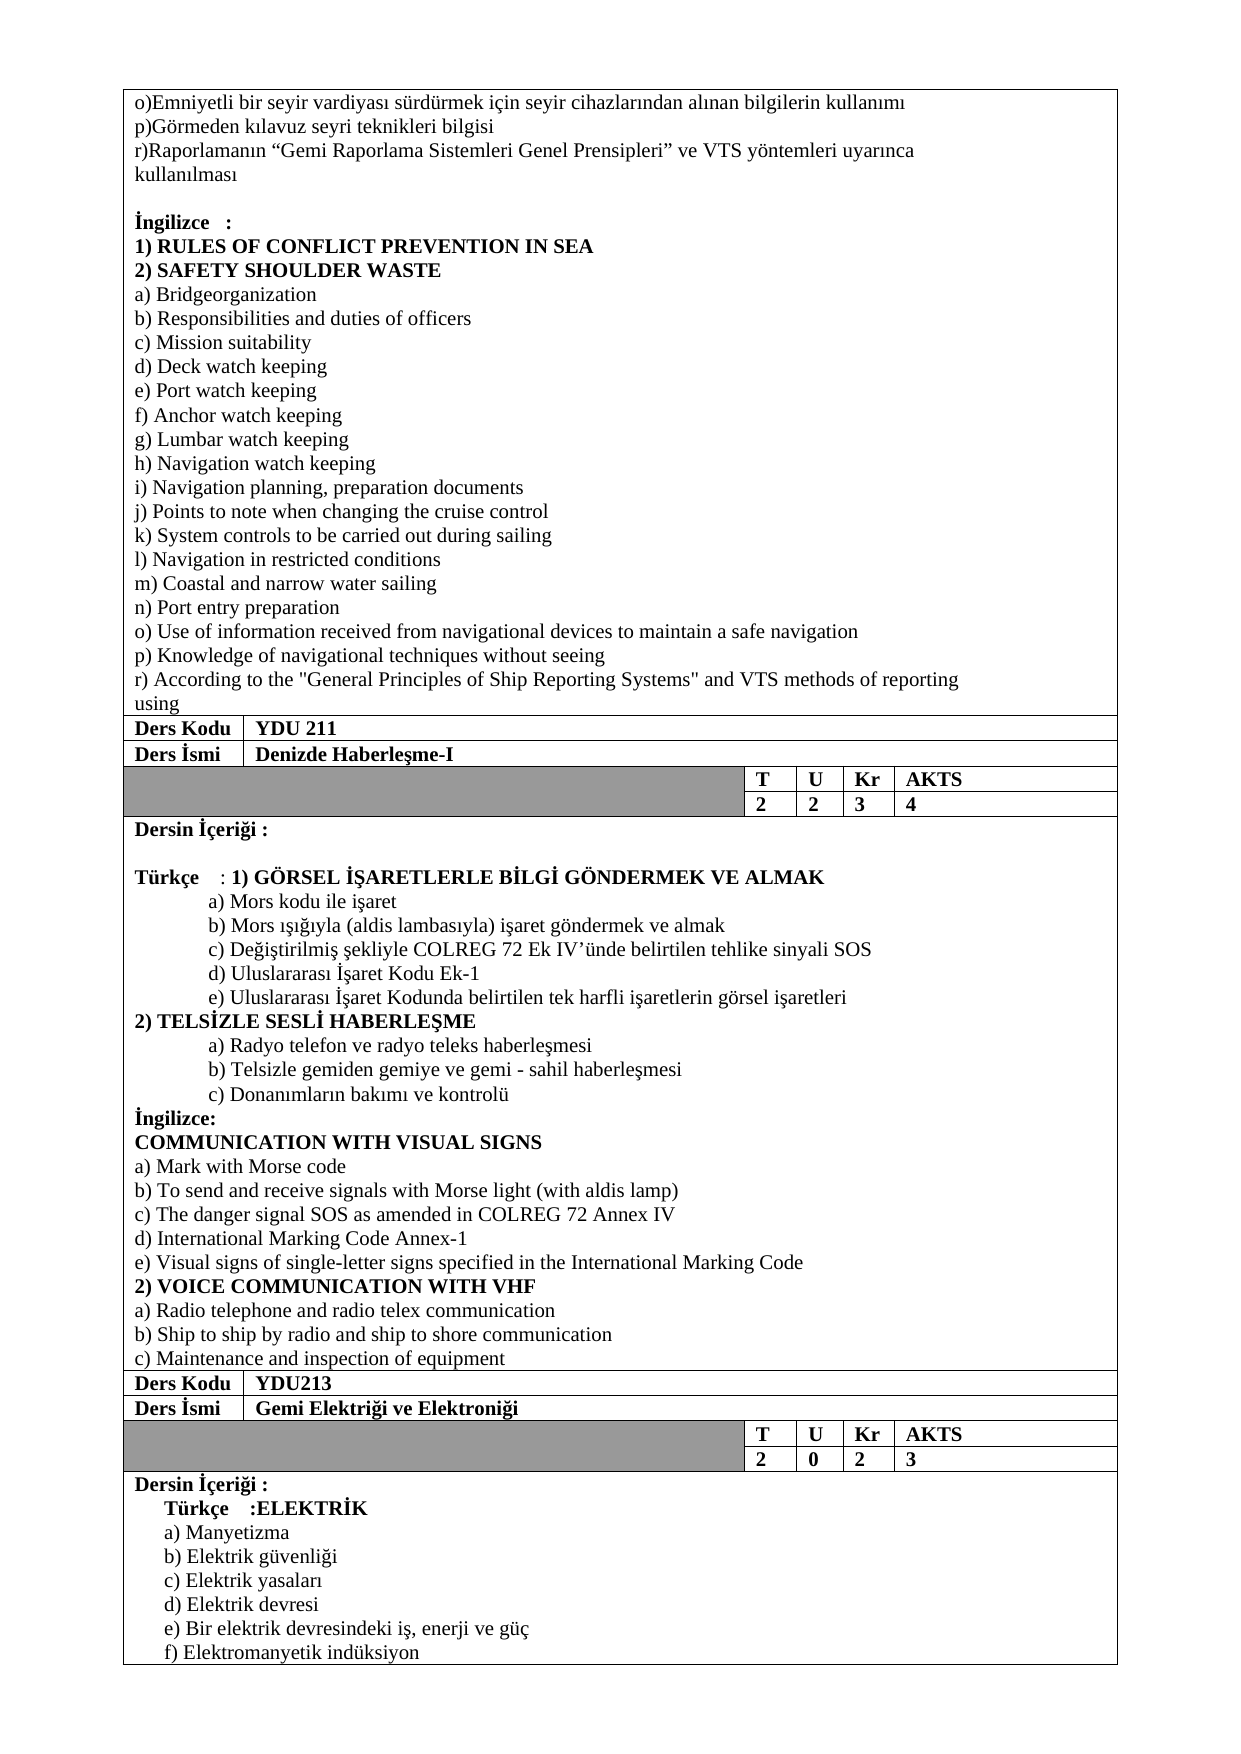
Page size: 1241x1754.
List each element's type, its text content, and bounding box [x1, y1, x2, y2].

table_cell Gemi Elektriği ve Elektroniği [244, 1396, 1117, 1420]
table_cell 2 [745, 1447, 796, 1471]
table_cell Ders Kodu [124, 1371, 243, 1395]
table_cell Dersin İçeriği : Türkçe : 1) GÖRSEL İŞARETLERLE BİLGİ GÖNDERMEK VE ALMAK a) Mors kodu ile işaret b) Mors ışığıyla (aldis lambasıyla) işaret göndermek ve almak c) Değiştirilmiş şekliyle COLREG 72 Ek IV’ünde belirtilen tehlike sinyali SOS d) Uluslararası İşaret Kodu Ek-1 e) Uluslararası İşaret Kodunda belirtilen tek harfli işaretlerin görsel işaretleri 2) TELSİZLE SESLİ HABERLEŞME a) Radyo telefon ve radyo teleks haberleşmesi b) Telsizle gemiden gemiye ve gemi - sahil haberleşmesi c) Donanımların bakımı ve kontrolü İngilizce: COMMUNICATION WITH VISUAL SIGNS a) Mark with Morse code b) To send and receive signals with Morse light (with aldis lamp) c) The danger signal SOS as amended in COLREG 72 Annex IV d) International Marking Code Annex-1 e) Visual signs of single-letter signs specified in the International Marking Code 2) VOICE COMMUNICATION WITH VHF a) Radio telephone and radio telex communication b) Ship to ship by radio and ship to shore communication c) Maintenance and inspection of equipment [124, 817, 1117, 1370]
table_cell T [745, 767, 796, 791]
table_cell Denizde Haberleşme-I [244, 741, 1117, 766]
table_cell AKTS [895, 1421, 1117, 1446]
table_cell Kr [844, 1421, 894, 1446]
table_cell AKTS [895, 767, 1117, 791]
table_cell Ders İsmi [124, 1396, 243, 1420]
table_cell 0 [797, 1447, 843, 1471]
table_cell 2 [844, 1447, 894, 1471]
table_cell U [797, 1421, 843, 1446]
table_cell U [797, 767, 843, 791]
table_cell [124, 1421, 744, 1471]
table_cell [124, 1472, 1117, 1664]
table_cell Kr [844, 767, 894, 791]
table_cell 3 [895, 1447, 1117, 1471]
table_cell Ders İsmi [124, 741, 243, 766]
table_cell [124, 90, 1117, 715]
table_cell [124, 767, 744, 816]
table_cell 2 [797, 792, 843, 816]
table_cell 3 [844, 792, 894, 816]
table_cell YDU 211 [244, 716, 1117, 740]
table_cell T [745, 1421, 796, 1446]
table_cell 4 [895, 792, 1117, 816]
table_cell Ders Kodu [124, 716, 243, 740]
table_cell YDU213 [244, 1371, 1117, 1395]
table_cell 2 [745, 792, 796, 816]
